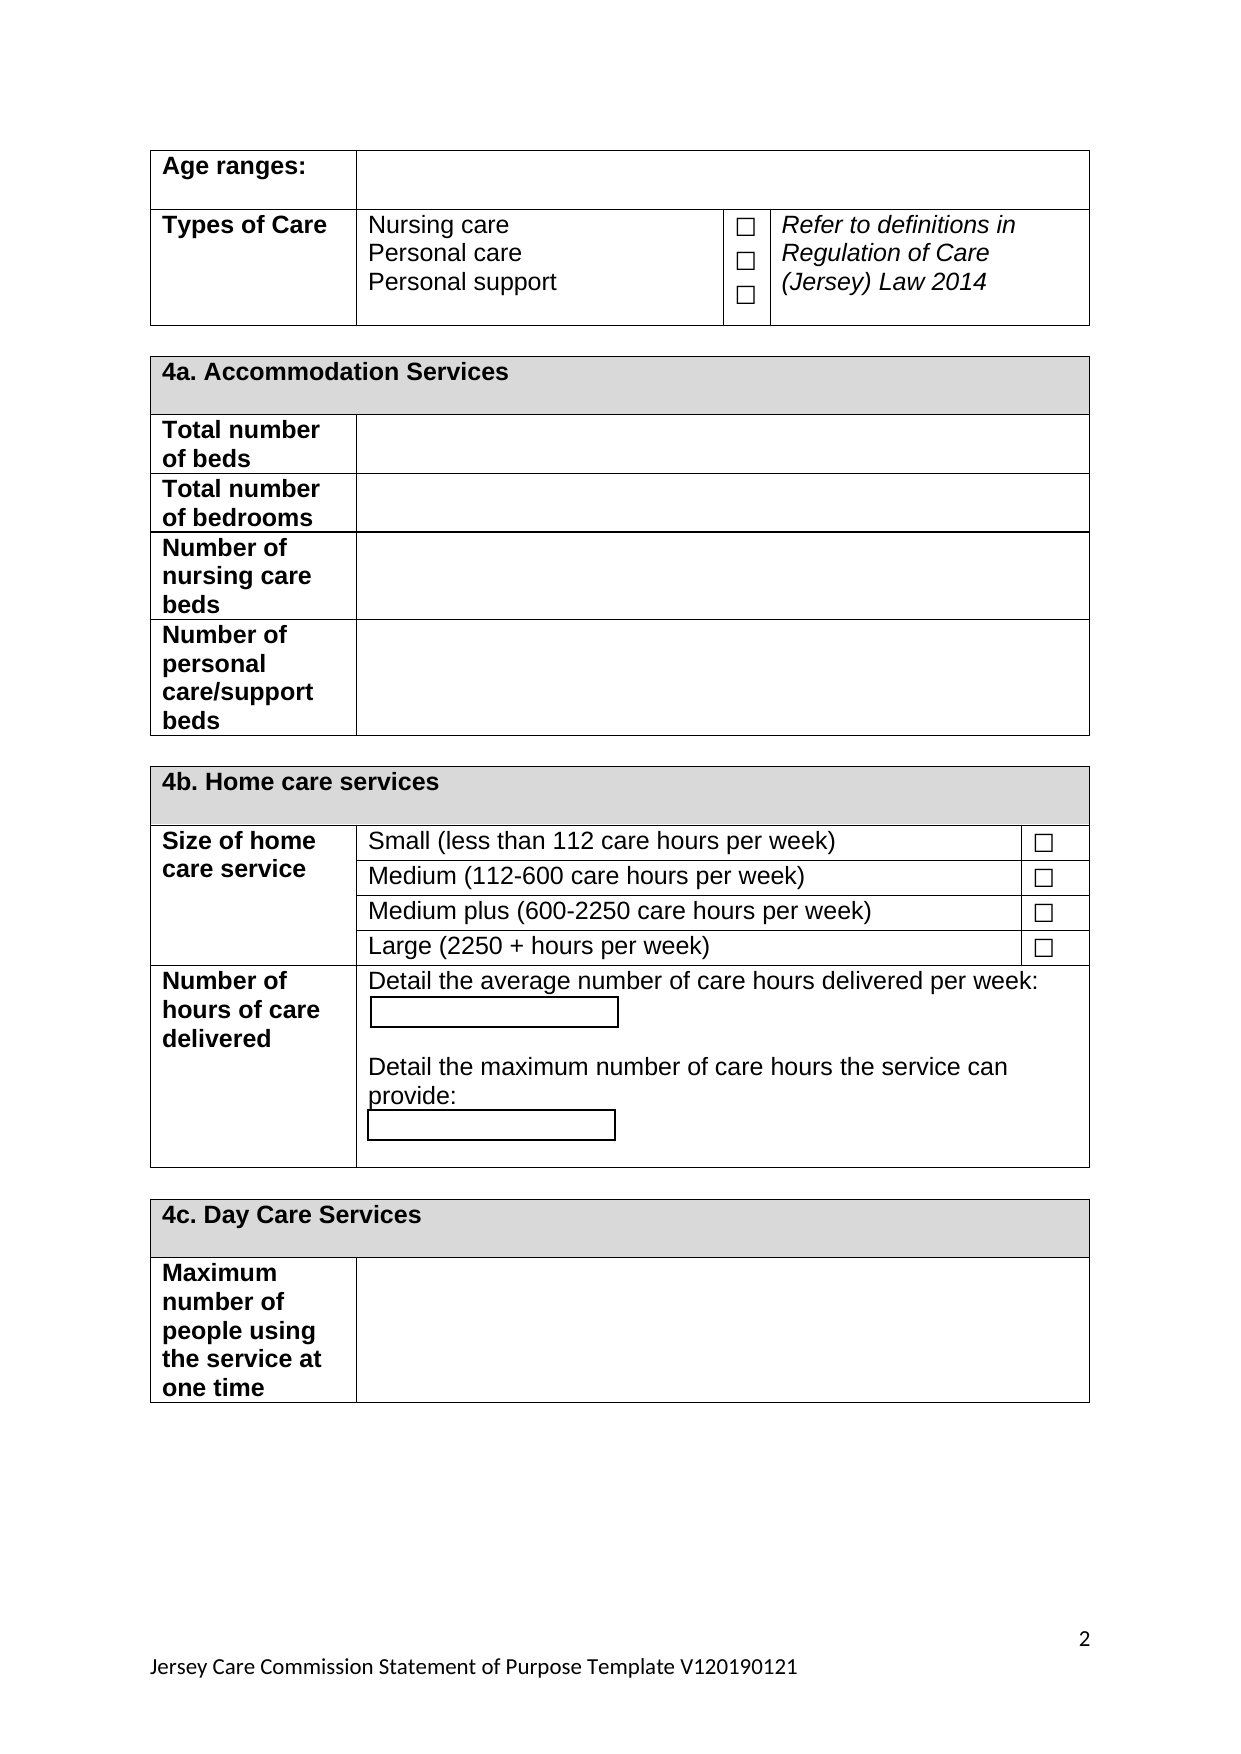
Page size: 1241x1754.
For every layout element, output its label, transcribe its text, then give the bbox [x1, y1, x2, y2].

table_cell [357, 415, 1089, 473]
table_cell Total number of bedrooms [151, 474, 356, 531]
table_cell Refer to definitions in Regulation of Care (Jersey) Law 2014 [771, 210, 1089, 324]
table_header 4a. Accommodation Services [151, 357, 1089, 414]
table_cell Age ranges: [151, 151, 356, 208]
table_cell Size of home care service [151, 826, 356, 965]
table_cell [724, 210, 770, 324]
table_header 4b. Home care services [151, 767, 1089, 824]
table_cell Small (less than 112 care hours per week) [357, 826, 1021, 860]
table_cell Maximum number of people using the service at one time [151, 1258, 356, 1402]
table_cell Number of hours of care delivered [151, 966, 356, 1167]
table_cell [357, 151, 1089, 208]
table_cell Total number of beds [151, 415, 356, 473]
table_cell [357, 474, 1089, 531]
table_cell Types of Care [151, 210, 356, 324]
table_cell Medium (112-600 care hours per week) [357, 861, 1021, 895]
table_cell Medium plus (600-2250 care hours per week) [357, 896, 1021, 930]
table_cell Detail the average number of care hours delivered per week: Detail the maximum number of care hours the service can provide: [357, 966, 1089, 1167]
table_cell Large (2250 + hours per week) [357, 931, 1021, 965]
table_cell Number of nursing care beds [151, 533, 356, 619]
table_header 4c. Day Care Services [151, 1200, 1089, 1257]
table_cell Nursing care Personal care Personal support [357, 210, 723, 324]
table_cell Number of personal care/support beds [151, 620, 356, 735]
table_cell [357, 620, 1089, 735]
table_cell [357, 533, 1089, 619]
table_cell [357, 1258, 1089, 1402]
